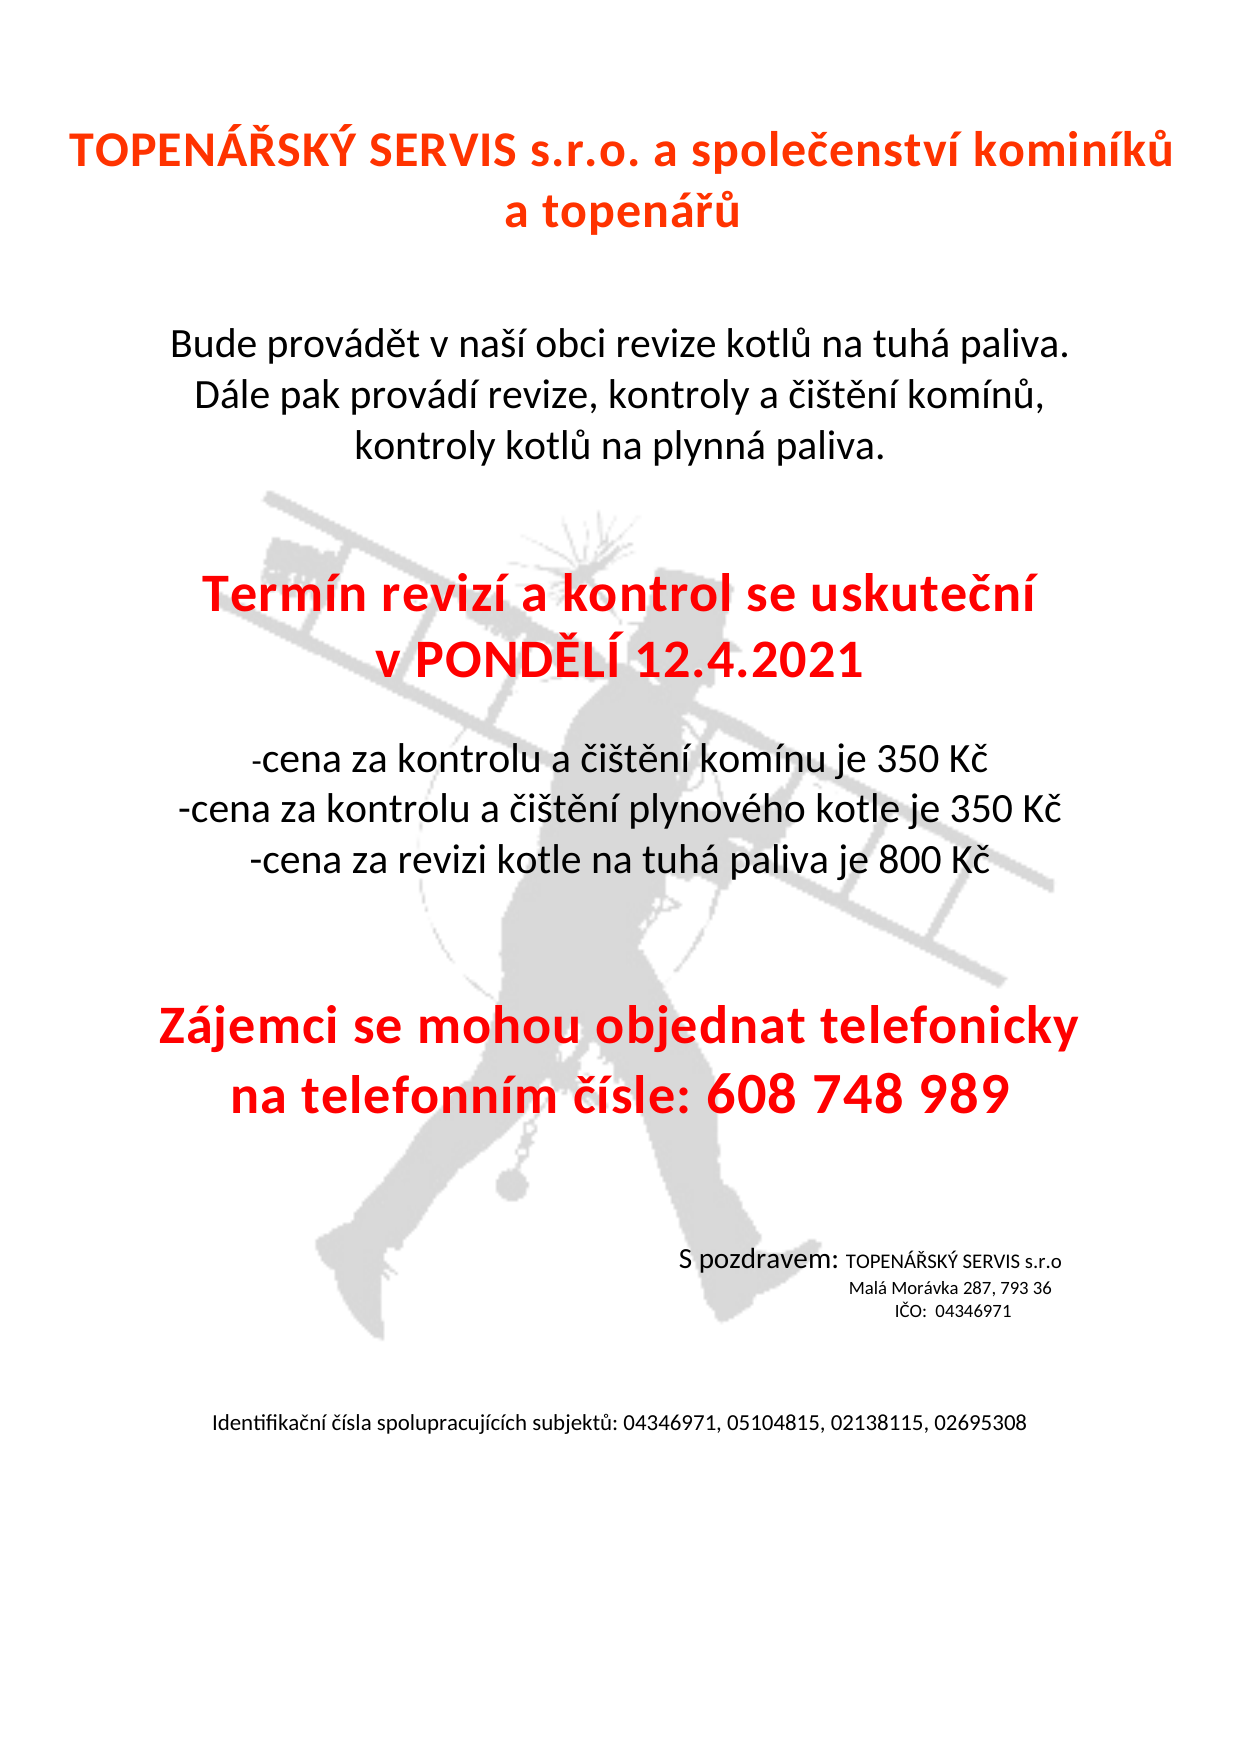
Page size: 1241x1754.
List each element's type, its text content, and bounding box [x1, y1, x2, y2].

text -cena za revizi kotle na tuhá paliva je 800 Kč [148, 833, 1093, 884]
text S pozdravem: TOPENÁŘSKÝ SERVIS s.r.o [148, 1240, 1093, 1276]
text Identifikační čísla spolupracujících subjektů: 04346971, 05104815, 02138115, 02695308 [148, 1408, 1093, 1436]
text IČO: 04346971 [148, 1299, 1093, 1322]
text -cena za kontrolu a čištění plynového kotle je 350 Kč [148, 782, 1093, 833]
text Termín revizí a kontrol se uskuteční v PONDĚLÍ 12.4.2021 [148, 559, 1093, 691]
text Malá Morávka 287, 793 36 [221, 1276, 1093, 1299]
text Zájemci se mohou objednat telefonicky na telefonním čísle: 608 748 989 [148, 991, 1093, 1128]
text Bude provádět v naší obci revize kotlů na tuhá paliva. [148, 317, 1093, 368]
text -cena za kontrolu a čištění komínu je 350 Kč [148, 732, 1093, 782]
text Dále pak provádí revize, kontroly a čištění komínů, [148, 368, 1093, 419]
text kontroly kotlů na plynná paliva. [148, 419, 1093, 469]
